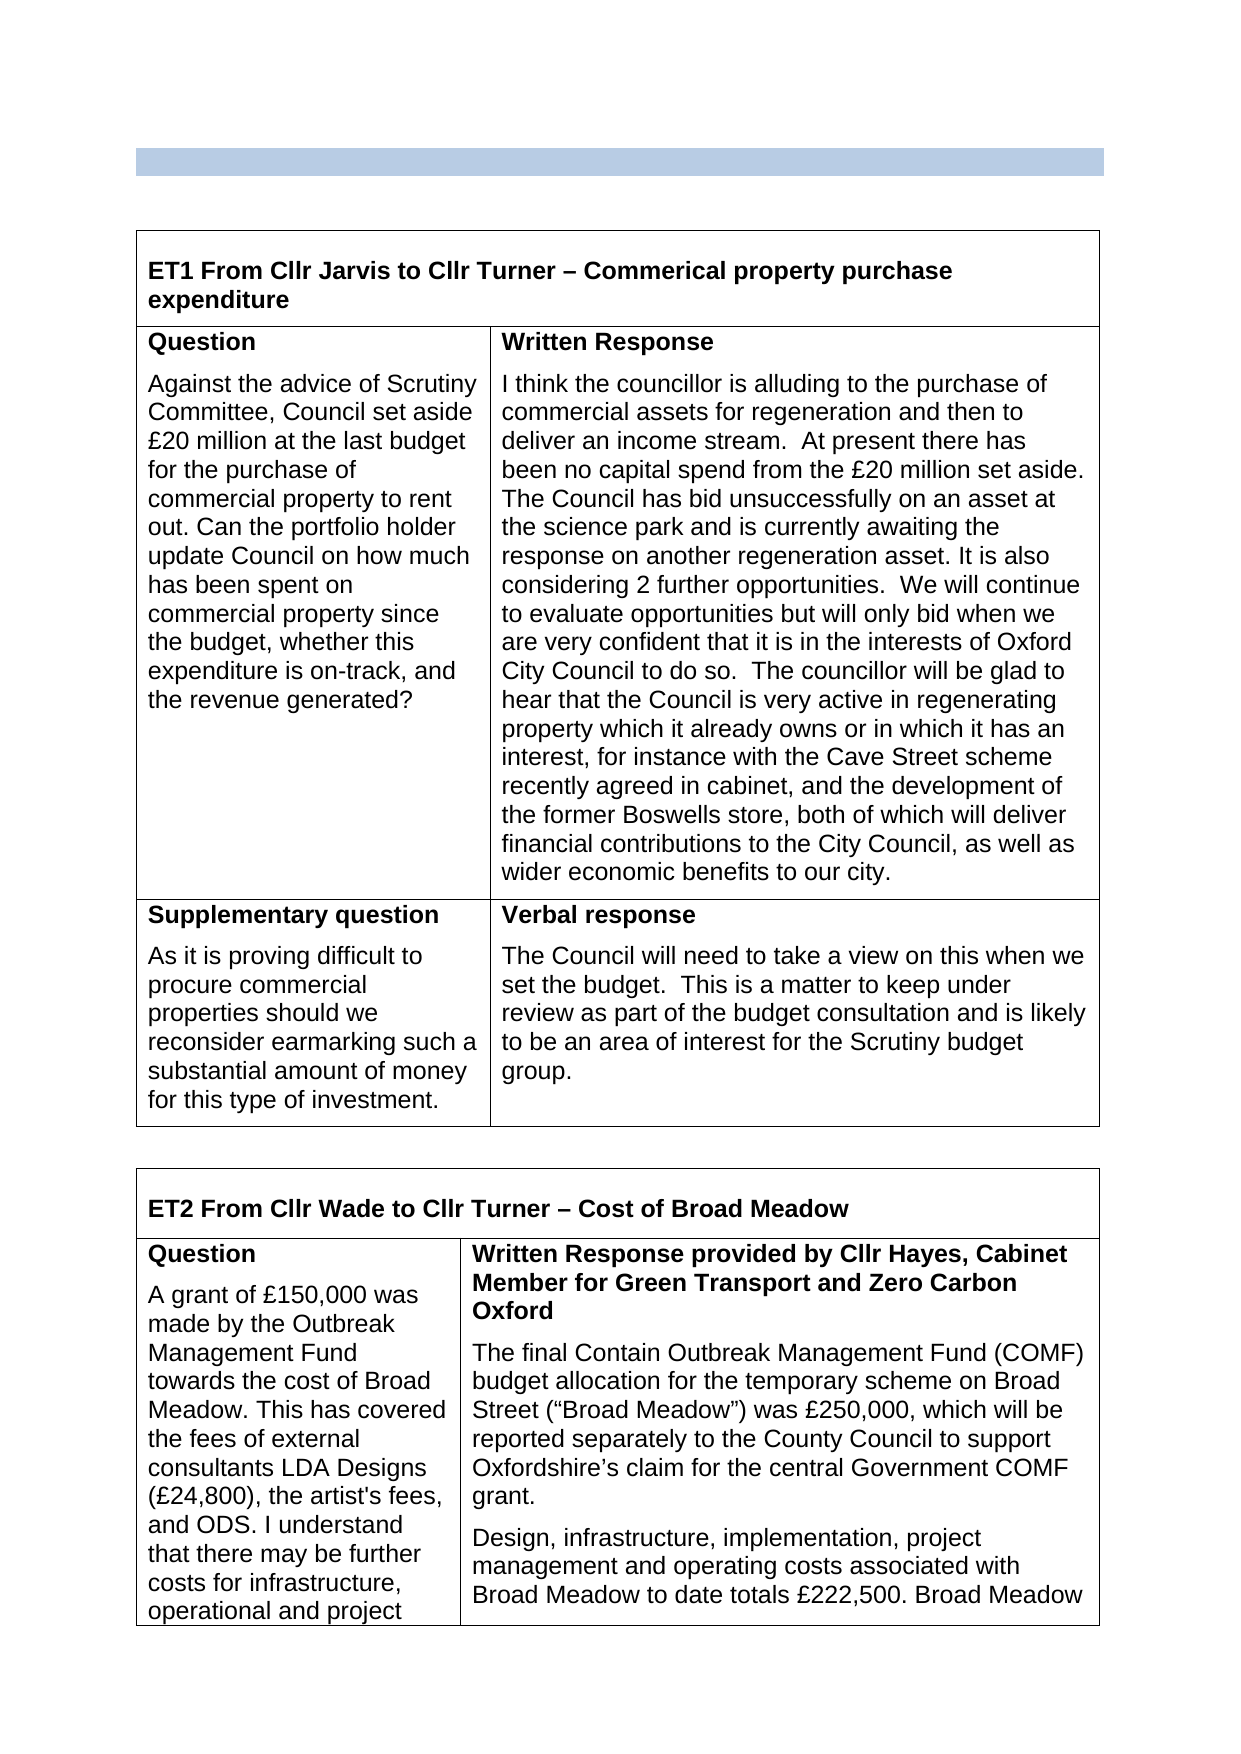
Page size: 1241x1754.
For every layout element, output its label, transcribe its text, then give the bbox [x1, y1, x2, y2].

table_cell Verbal response The Council will need to take a view on this when we set the budget. This is a matter to keep under review as part of the budget consultation and is likely to be an area of interest for the Scrutiny budget group. [491, 900, 1099, 1126]
table_cell Written Response I think the councillor is alluding to the purchase of commercial assets for regeneration and then to deliver an income stream. At present there has been no capital spend from the £20 million set aside. The Council has bid unsuccessfully on an asset at the science park and is currently awaiting the response on another regeneration asset. It is also considering 2 further opportunities. We will continue to evaluate opportunities but will only bid when we are very confident that it is in the interests of Oxford City Council to do so. The councillor will be glad to hear that the Council is very active in regenerating property which it already owns or in which it has an interest, for instance with the Cave Street scheme recently agreed in cabinet, and the development of the former Boswells store, both of which will deliver financial contributions to the City Council, as well as wider economic benefits to our city. [491, 327, 1099, 898]
table_cell Question Against the advice of Scrutiny Committee, Council set aside £20 million at the last budget for the purchase of commercial property to rent out. Can the portfolio holder update Council on how much has been spent on commercial property since the budget, whether this expenditure is on-track, and the revenue generated? [137, 327, 490, 898]
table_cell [461, 1239, 1099, 1625]
table_cell Supplementary question As it is proving difficult to procure commercial properties should we reconsider earmarking such a substantial amount of money for this type of investment. [137, 900, 490, 1126]
table_header ET1 From Cllr Jarvis to Cllr Turner – Commerical property purchase expenditure [137, 231, 1099, 326]
table_header ET2 From Cllr Wade to Cllr Turner – Cost of Broad Meadow [137, 1169, 1099, 1238]
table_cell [137, 1239, 460, 1625]
